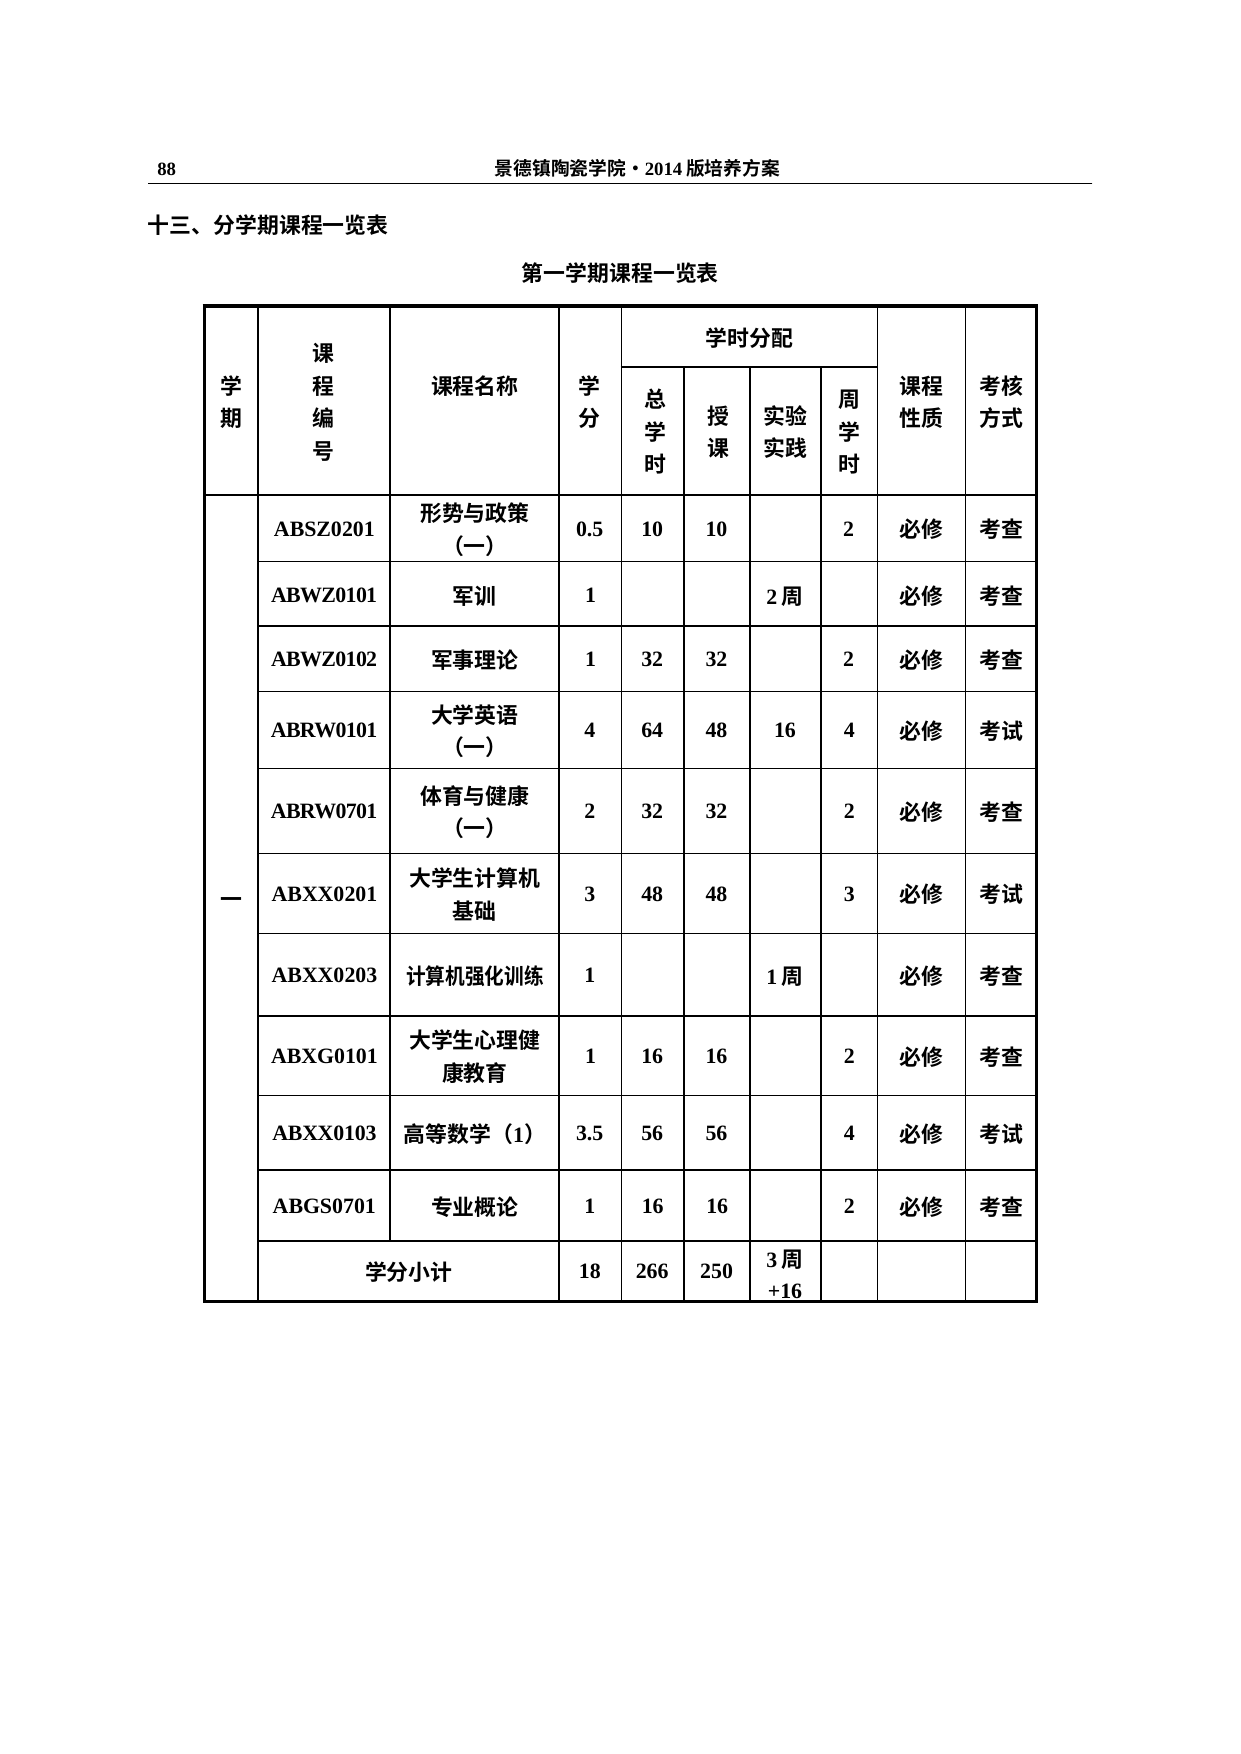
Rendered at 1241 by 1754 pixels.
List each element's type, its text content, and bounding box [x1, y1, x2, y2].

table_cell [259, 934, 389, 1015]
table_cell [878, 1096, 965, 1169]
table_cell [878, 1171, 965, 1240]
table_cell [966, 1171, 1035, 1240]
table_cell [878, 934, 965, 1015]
text 十三、分学期课程一览表 [148, 208, 1092, 240]
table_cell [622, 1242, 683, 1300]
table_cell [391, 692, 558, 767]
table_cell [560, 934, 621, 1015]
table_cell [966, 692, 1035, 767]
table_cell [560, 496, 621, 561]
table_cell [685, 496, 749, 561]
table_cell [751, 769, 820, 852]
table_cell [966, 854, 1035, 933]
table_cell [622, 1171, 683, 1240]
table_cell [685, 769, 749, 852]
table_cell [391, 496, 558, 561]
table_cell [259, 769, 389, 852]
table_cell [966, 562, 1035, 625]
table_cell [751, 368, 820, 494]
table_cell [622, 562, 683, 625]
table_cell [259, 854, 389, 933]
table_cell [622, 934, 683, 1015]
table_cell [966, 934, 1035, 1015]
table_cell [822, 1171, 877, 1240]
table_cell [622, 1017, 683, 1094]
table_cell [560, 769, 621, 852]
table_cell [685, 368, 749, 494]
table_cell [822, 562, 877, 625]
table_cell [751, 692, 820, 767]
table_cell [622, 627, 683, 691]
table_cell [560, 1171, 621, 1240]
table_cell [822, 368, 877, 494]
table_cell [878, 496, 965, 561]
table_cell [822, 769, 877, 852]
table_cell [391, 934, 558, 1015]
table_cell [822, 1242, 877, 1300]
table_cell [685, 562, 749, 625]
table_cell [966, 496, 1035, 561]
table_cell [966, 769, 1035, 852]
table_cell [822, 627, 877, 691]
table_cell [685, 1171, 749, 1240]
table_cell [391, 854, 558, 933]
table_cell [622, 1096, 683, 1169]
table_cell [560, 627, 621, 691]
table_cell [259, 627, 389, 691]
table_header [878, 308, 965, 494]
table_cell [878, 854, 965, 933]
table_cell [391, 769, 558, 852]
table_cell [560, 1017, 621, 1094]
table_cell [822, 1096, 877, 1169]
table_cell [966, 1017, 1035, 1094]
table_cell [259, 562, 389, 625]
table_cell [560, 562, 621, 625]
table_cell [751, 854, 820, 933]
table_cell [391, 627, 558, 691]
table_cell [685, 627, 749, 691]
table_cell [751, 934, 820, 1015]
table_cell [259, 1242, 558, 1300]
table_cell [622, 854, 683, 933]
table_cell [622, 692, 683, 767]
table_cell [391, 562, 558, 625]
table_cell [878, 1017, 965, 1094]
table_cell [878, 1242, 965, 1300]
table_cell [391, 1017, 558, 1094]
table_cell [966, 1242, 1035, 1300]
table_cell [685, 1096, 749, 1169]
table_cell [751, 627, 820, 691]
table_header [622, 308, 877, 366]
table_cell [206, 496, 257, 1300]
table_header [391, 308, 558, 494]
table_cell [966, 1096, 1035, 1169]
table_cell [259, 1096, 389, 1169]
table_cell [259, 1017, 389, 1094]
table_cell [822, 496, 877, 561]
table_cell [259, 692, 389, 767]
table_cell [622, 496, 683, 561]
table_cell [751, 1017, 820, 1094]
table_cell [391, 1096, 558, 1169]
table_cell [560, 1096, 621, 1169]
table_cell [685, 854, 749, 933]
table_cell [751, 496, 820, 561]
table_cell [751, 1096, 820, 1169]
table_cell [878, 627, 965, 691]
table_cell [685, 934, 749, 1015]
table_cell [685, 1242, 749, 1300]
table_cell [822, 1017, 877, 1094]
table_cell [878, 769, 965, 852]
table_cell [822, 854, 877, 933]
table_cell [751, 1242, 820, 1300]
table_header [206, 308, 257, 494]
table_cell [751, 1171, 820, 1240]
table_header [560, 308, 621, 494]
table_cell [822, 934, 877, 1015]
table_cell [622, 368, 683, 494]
text 第一学期课程一览表 [148, 256, 1092, 288]
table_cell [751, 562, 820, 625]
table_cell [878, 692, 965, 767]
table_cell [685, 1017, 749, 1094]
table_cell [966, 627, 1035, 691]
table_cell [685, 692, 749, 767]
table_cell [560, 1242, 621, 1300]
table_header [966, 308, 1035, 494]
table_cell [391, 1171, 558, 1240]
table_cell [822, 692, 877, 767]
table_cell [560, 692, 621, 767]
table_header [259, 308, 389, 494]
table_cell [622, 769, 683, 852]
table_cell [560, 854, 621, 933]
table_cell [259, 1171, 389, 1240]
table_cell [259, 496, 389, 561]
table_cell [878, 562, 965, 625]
